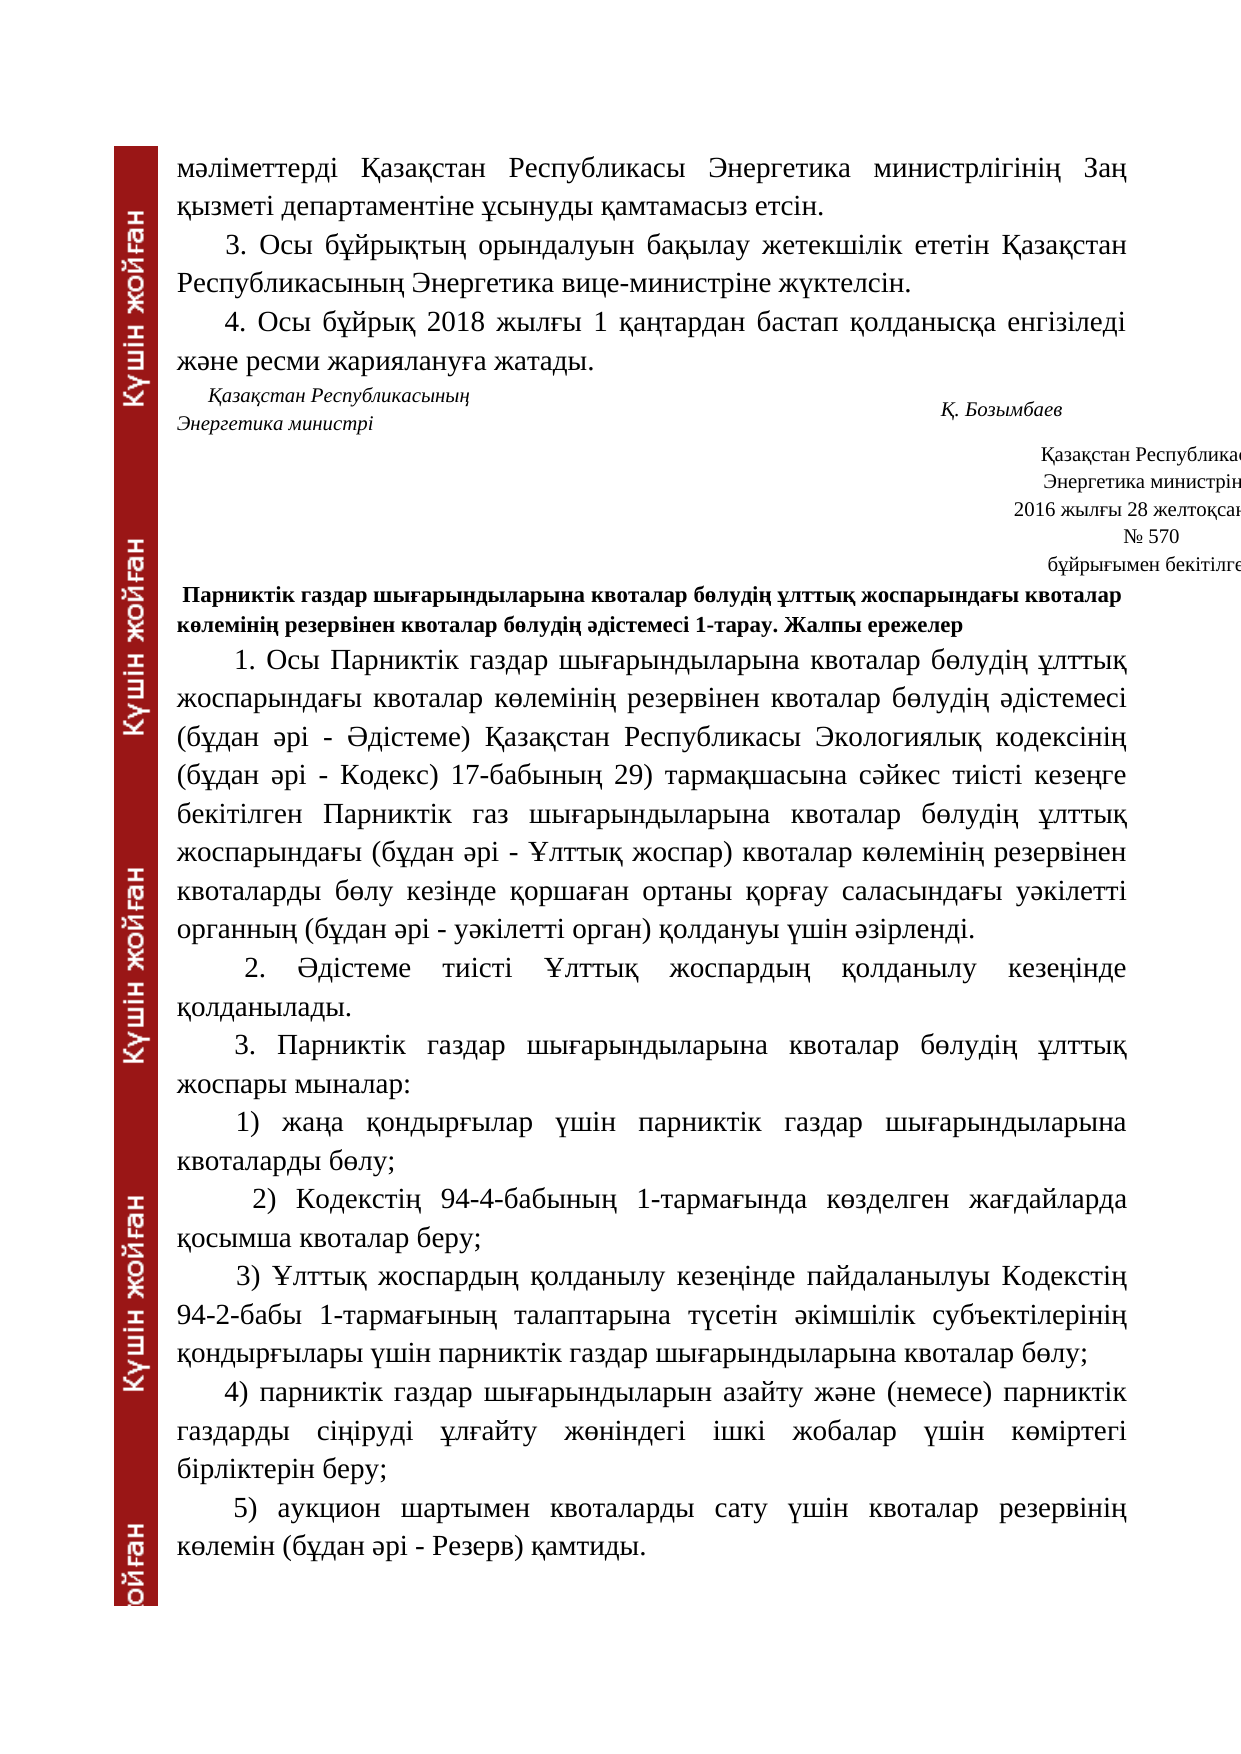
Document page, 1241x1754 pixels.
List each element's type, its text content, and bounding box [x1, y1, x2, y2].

text Парниктік газдар шығарындыларына квоталар бөлудің ұлттық жоспарындағы квоталар көлемінің резервінен квоталар бөлудің әдістемесі 1-тарау. Жалпы ережелер [112, 581, 1128, 638]
text 2. Әдістеме тиісті Ұлттық жоспардың қолданылу кезеңінде қолданылады. [112, 950, 1128, 1022]
picture [114, 1253, 158, 1258]
picture [114, 1099, 158, 1104]
picture [114, 1022, 158, 1027]
table_header Қ. Бозымбаев [939, 381, 1240, 440]
table_header [101, 440, 912, 581]
text 3. Осы бұйрықтың орындалуын бақылау жетекшілік ететін Қазақстан Республикасының Энергетика вице-министріне жүктелсін. [112, 227, 1128, 299]
picture [114, 945, 158, 950]
picture [114, 1562, 158, 1606]
text 4) парниктік газдар шығарындыларын азайту және (немесе) парниктік газдарды сіңіруді ұлғайту жөніндегі ішкі жобалар үшін көміртегі бірліктерін беру; [112, 1374, 1128, 1485]
text 1. Осы Парниктік газдар шығарындыларына квоталар бөлудің ұлттық жоспарындағы квоталар көлемінің резервінен квоталар бөлудің әдістемесі (бұдан әрі - Әдістеме) Қазақстан Республикасы Экологиялық кодексінің (бұдан әрі - Кодекс) 17-бабының 29) тармақшасына сәйкес тиісті кезеңге бекітілген Парниктік газ шығарындыларына квоталар бөлудің ұлттық жоспарындағы (бұдан әрі - Ұлттық жоспар) квоталар көлемінің резервінен квоталарды бөлу кезінде қоршаған ортаны қорғау саласындағы уәкілетті органның (бұдан әрі - уәкілетті орган) қолдануы үшін әзірленді. [112, 642, 1128, 945]
picture [114, 638, 158, 642]
picture [114, 1485, 158, 1490]
table_header Қазақстан Республикасының Энергетика министрі [101, 381, 939, 440]
picture [114, 146, 158, 150]
text 4. Осы бұйрық 2018 жылғы 1 қаңтардан бастап қолданысқа енгізіледі және ресми жариялануға жатады. [112, 304, 1128, 376]
picture [114, 376, 158, 381]
text 5) аукцион шартымен квоталарды сату үшін квоталар резервінің көлемін (бұдан әрі - Резерв) қамтиды. [112, 1490, 1128, 1562]
table_header Қазақстан Республикасы Энергетика министрінің 2016 жылғы 28 желтоқсандағы № 570 бұйрығымен бекітілген [912, 440, 1240, 581]
picture [114, 299, 158, 304]
text 1) жаңа қондырғылар үшін парниктік газдар шығарындыларына квоталарды бөлу; [112, 1104, 1128, 1176]
text 3. Парниктік газдар шығарындыларына квоталар бөлудің ұлттық жоспары мыналар: [112, 1027, 1128, 1099]
picture [114, 1176, 158, 1181]
text 3) Ұлттық жоспардың қолданылу кезеңінде пайдаланылуы Кодекстің 94-2-бабы 1-тармағының талаптарына түсетін әкімшілік субъектілерінің қондырғылары үшін парниктік газдар шығарындыларына квоталар бөлу; [112, 1258, 1128, 1369]
picture [114, 1369, 158, 1374]
text 2) Кодекстің 94-4-бабының 1-тармағында көзделген жағдайларда қосымша квоталар беру; [112, 1181, 1128, 1253]
picture [114, 222, 158, 227]
